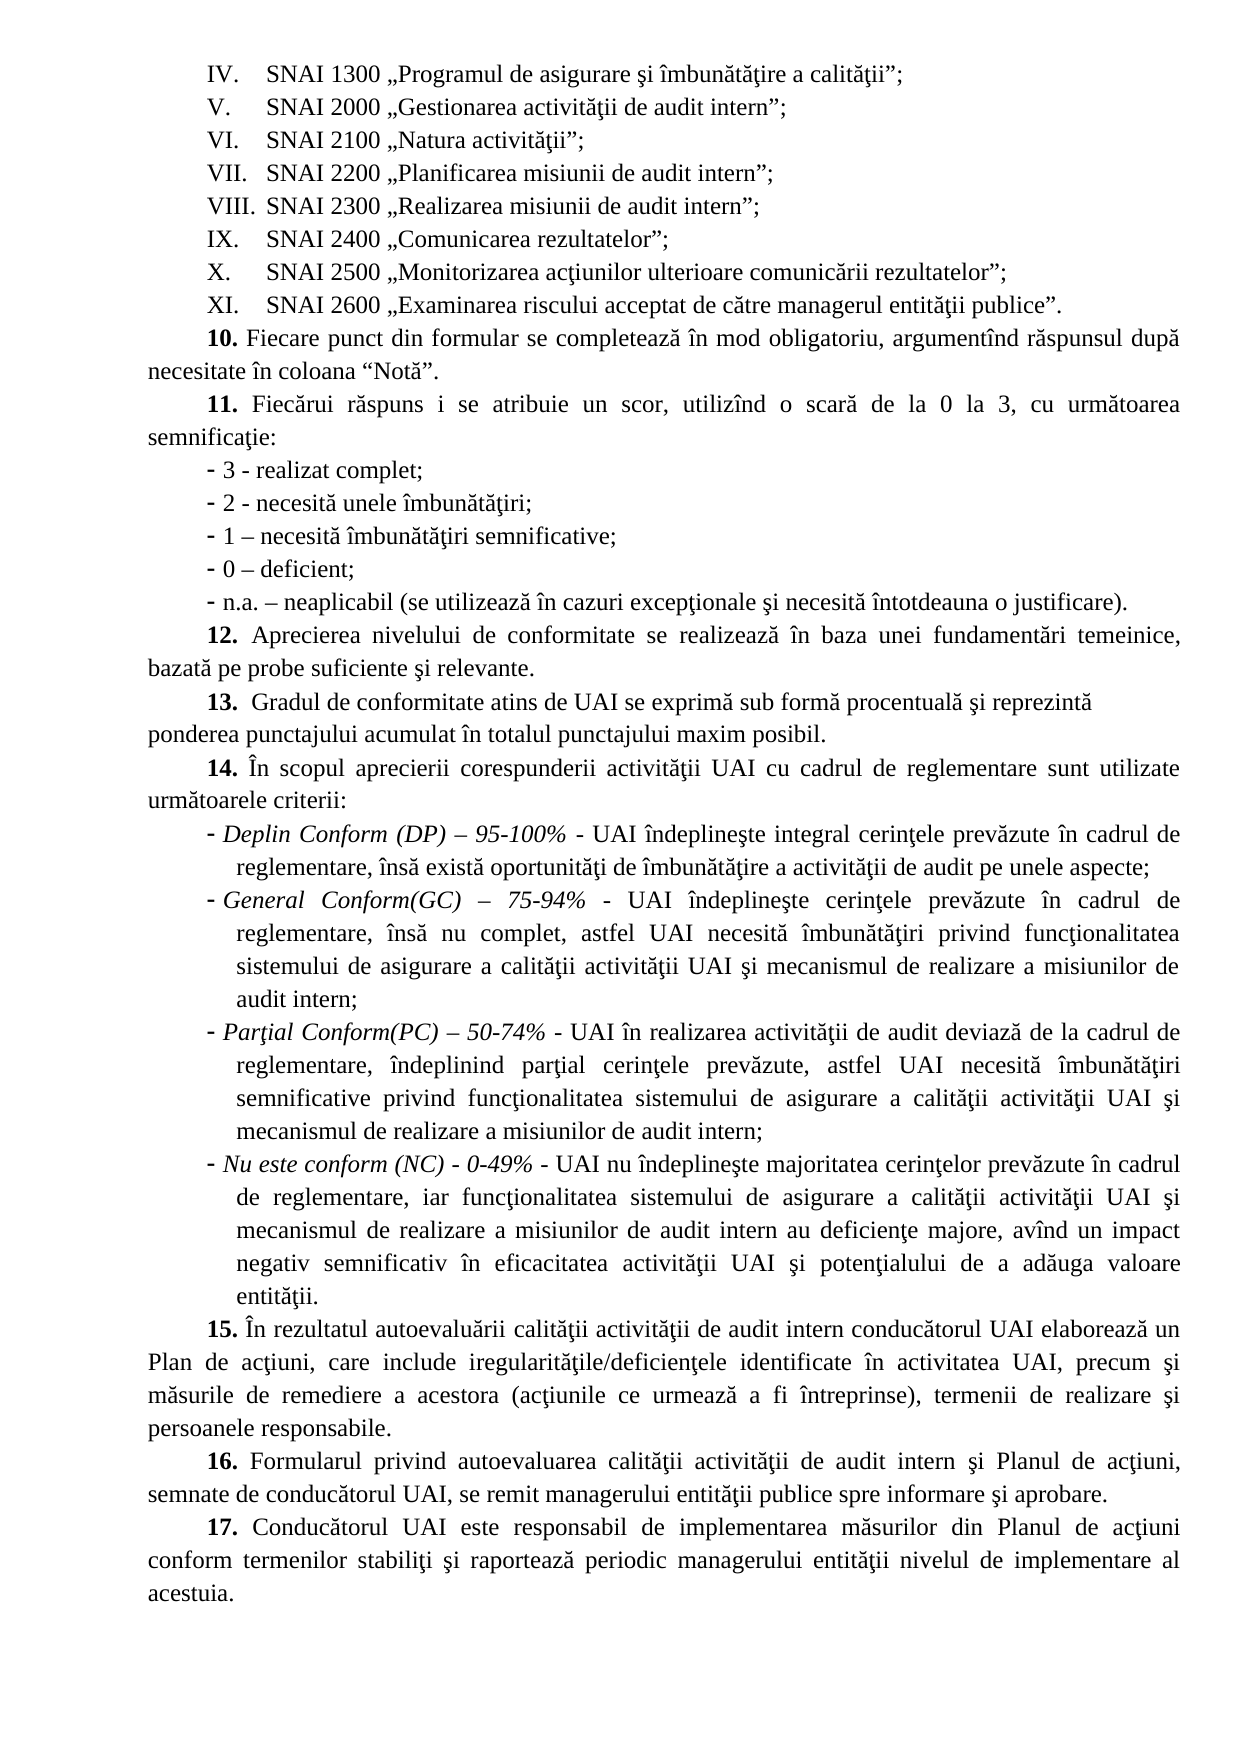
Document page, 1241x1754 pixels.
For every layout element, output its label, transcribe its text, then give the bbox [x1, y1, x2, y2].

list 1 – necesită îmbunătăţiri semnificative; [207, 521, 1181, 550]
list n.a. – neaplicabil (se utilizează în cazuri excepţionale şi necesită întotdeauna o justificare). [185, 587, 1181, 616]
text 10. Fiecare punct din formular se completează în mod obligatoriu, argumentînd răspunsul după necesitate în coloana “Notă”. [148, 323, 1181, 385]
list SNAI 2000 „Gestionarea activităţii de audit intern”; [207, 92, 1181, 121]
text 16. Formularul privind autoevaluarea calităţii activităţii de audit intern şi Planul de acţiuni, semnate de conducătorul UAI, se remit managerului entităţii publice spre informare şi aprobare. [148, 1446, 1181, 1508]
list General Conform(GC) – 75-94% - UAI îndeplineşte cerinţele prevăzute în cadrul de reglementare, însă nu complet, astfel UAI necesită îmbunătăţiri privind funcţionalitatea sistemului de asigurare a calităţii activităţii UAI şi mecanismul de realizare a misiunilor de audit intern; [207, 885, 1181, 1012]
list SNAI 2600 „Examinarea riscului acceptat de către managerul entităţii publice”. [207, 290, 1181, 319]
list SNAI 2100 „Natura activităţii”; [207, 125, 1181, 154]
list Aprecierea nivelului de conformitate se realizează în baza unei fundamentări temeinice, bazată pe probe suficiente şi relevante. [148, 621, 1181, 682]
list Deplin Conform (DP) – 95-100% - UAI îndeplineşte integral cerinţele prevăzute în cadrul de reglementare, însă există oportunităţi de îmbunătăţire a activităţii de audit pe unele aspecte; [207, 819, 1181, 880]
list 3 - realizat complet; [207, 455, 1181, 484]
list 0 – deficient; [207, 554, 1181, 583]
text ponderea punctajului acumulat în totalul punctajului maxim posibil. [148, 719, 1181, 748]
text 11. Fiecărui răspuns i se atribuie un scor, utilizînd o scară de la 0 la 3, cu următoarea semnificaţie: [148, 389, 1181, 451]
text 14. În scopul aprecierii corespunderii activităţii UAI cu cadrul de reglementare sunt utilizate următoarele criterii: [148, 753, 1181, 814]
list SNAI 2500 „Monitorizarea acţiunilor ulterioare comunicării rezultatelor”; [207, 257, 1181, 286]
list Nu este conform (NC) - 0-49% - UAI nu îndeplineşte majoritatea cerinţelor prevăzute în cadrul de reglementare, iar funcţionalitatea sistemului de asigurare a calităţii activităţii UAI şi mecanismul de realizare a misiunilor de audit intern au deficienţe majore, avînd un impact negativ semnificativ în eficacitatea activităţii UAI şi potenţialului de a adăuga valoare entităţii. [207, 1149, 1181, 1310]
text 15. În rezultatul autoevaluării calităţii activităţii de audit intern conducătorul UAI elaborează un Plan de acţiuni, care include iregularităţile/deficienţele identificate în activitatea UAI, precum şi măsurile de remediere a acestora (acţiunile ce urmează a fi întreprinse), termenii de realizare şi persoanele responsabile. [148, 1314, 1181, 1442]
list Parţial Conform(PC) – 50-74% - UAI în realizarea activităţii de audit deviază de la cadrul de reglementare, îndeplinind parţial cerinţele prevăzute, astfel UAI necesită îmbunătăţiri semnificative privind funcţionalitatea sistemului de asigurare a calităţii activităţii UAI şi mecanismul de realizare a misiunilor de audit intern; [207, 1017, 1181, 1144]
list SNAI 1300 „Programul de asigurare şi îmbunătăţire a calităţii”; [207, 59, 1181, 88]
list 2 - necesită unele îmbunătăţiri; [207, 488, 1181, 517]
list SNAI 2300 „Realizarea misiunii de audit intern”; [207, 191, 1181, 220]
text 17. Conducătorul UAI este responsabil de implementarea măsurilor din Planul de acţiuni conform termenilor stabiliţi şi raportează periodic managerului entităţii nivelul de implementare al acestuia. [148, 1512, 1181, 1607]
list SNAI 2400 „Comunicarea rezultatelor”; [207, 224, 1181, 253]
list SNAI 2200 „Planificarea misiunii de audit intern”; [207, 158, 1181, 187]
list Gradul de conformitate atins de UAI se exprimă sub formă procentuală şi reprezintă [207, 687, 1181, 715]
